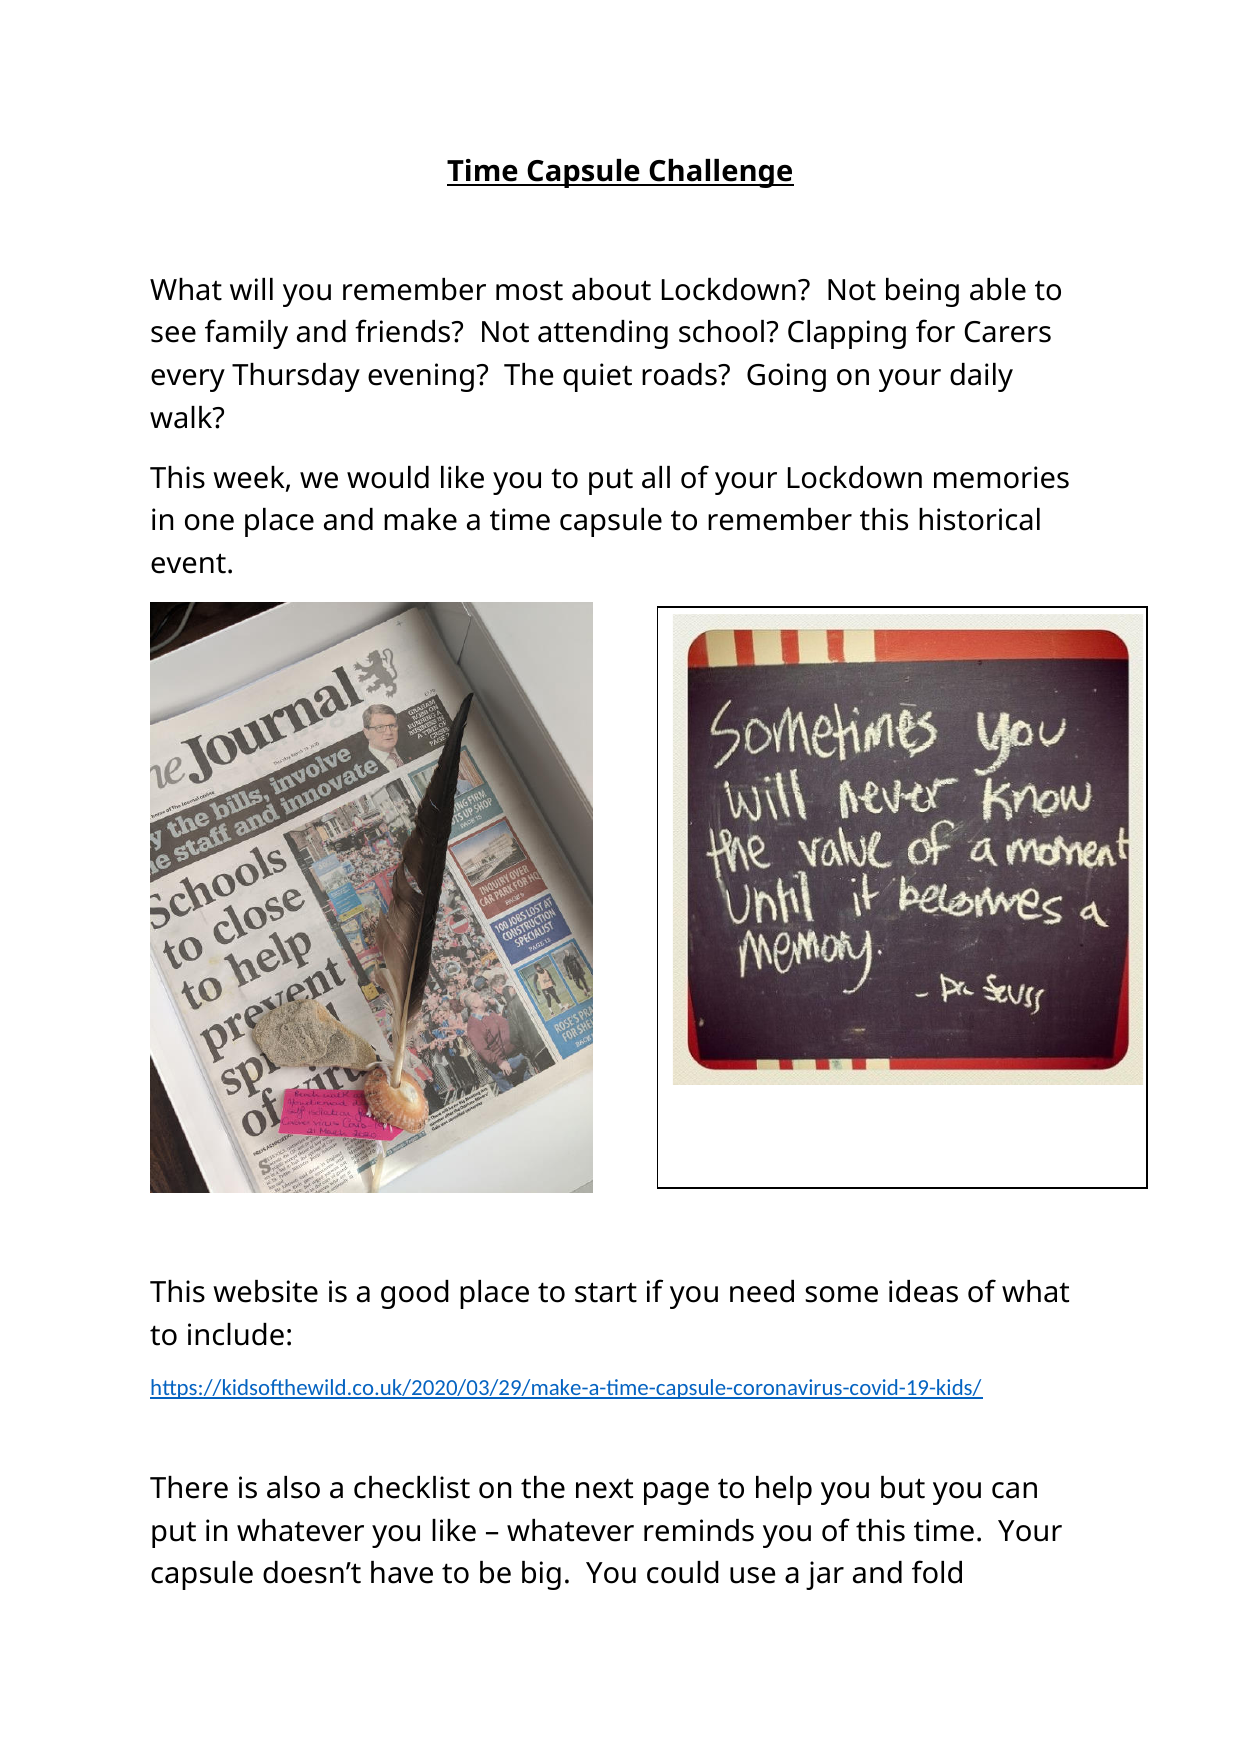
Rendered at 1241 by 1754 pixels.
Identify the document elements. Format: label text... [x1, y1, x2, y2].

text Time Capsule Challenge [150, 150, 1090, 190]
text This week, we would like you to put all of your Lockdown memories in one place and make a time capsule to remember this historical event. [150, 457, 1090, 582]
text What will you remember most about Lockdown? Not being able to see family and friends? Not attending school? Clapping for Carers every Thursday evening? The quiet roads? Going on your daily walk? [150, 269, 1090, 437]
picture [150, 602, 593, 1193]
text This website is a good place to start if you need some ideas of what to include: [150, 1271, 1090, 1353]
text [150, 1467, 1090, 1592]
picture [672, 614, 1144, 1085]
text https://kidsofthewild.co.uk/2020/03/29/make-a-time-capsule-coronavirus-covid-19-kids/ [150, 1373, 1090, 1401]
